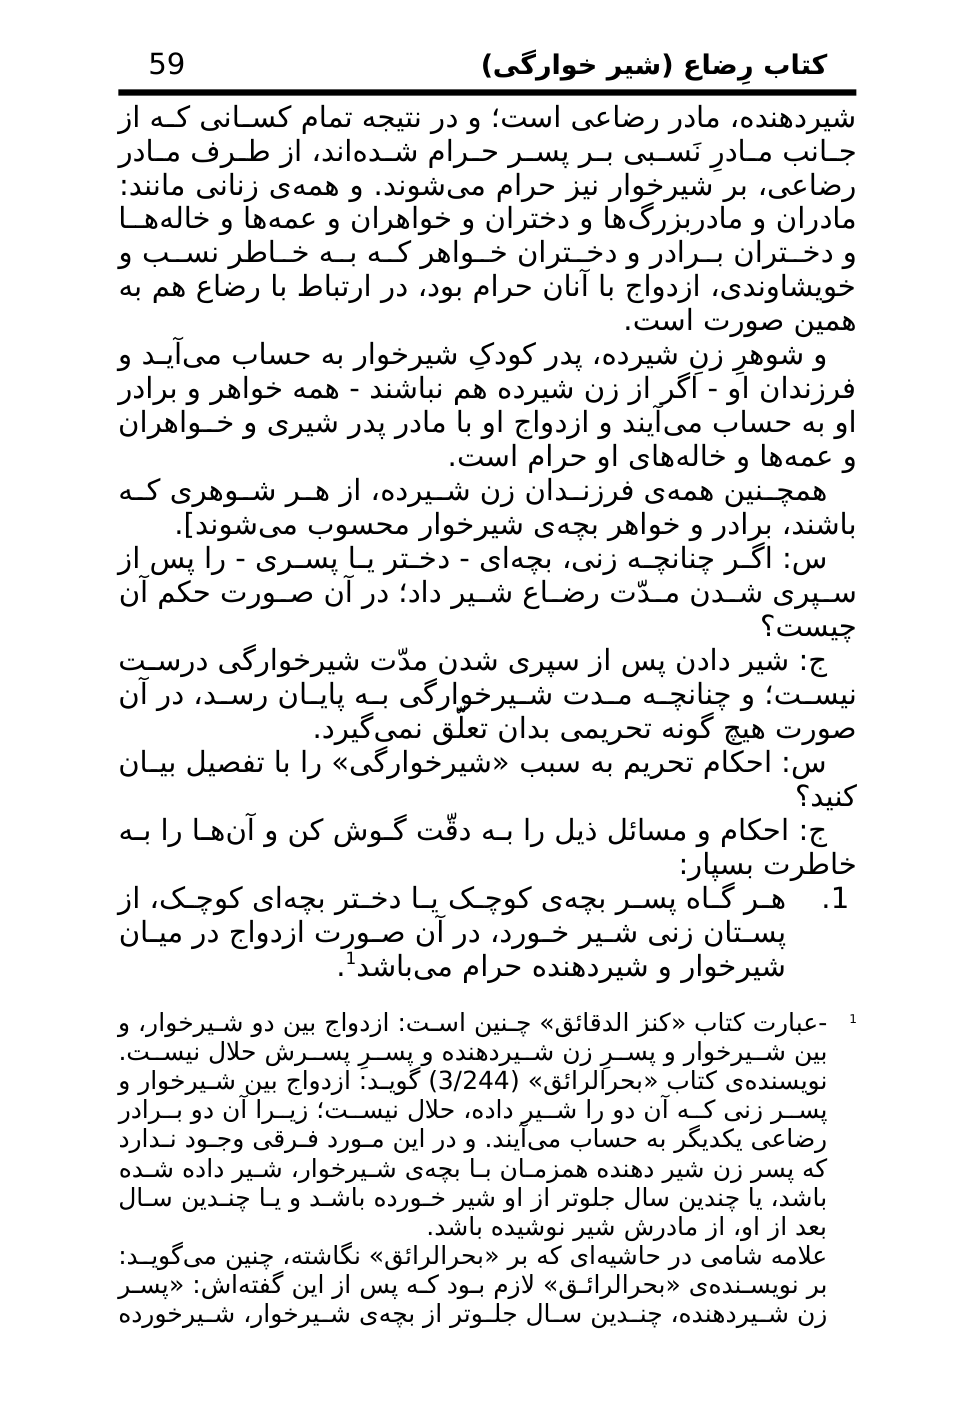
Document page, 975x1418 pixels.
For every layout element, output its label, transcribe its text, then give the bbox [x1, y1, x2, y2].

text ج: شیر دادن پس از سپری شدن مدّت شیرخوارگی درست نیست؛ و چنانچه مدت شیرخوارگی به پایان رسد، در آن صورت هیچ گونه تحریمی بدان تعلّق نمی‌گیرد. [118, 643, 857, 745]
text س: احکام تحریم به سبب «شیرخوارگی» را با تفصیل بیان کنید؟ [118, 745, 857, 813]
text س: اگر چنانچه زنی، بچه‌ای - دختر یا پسری - را پس از سپری شدن مدّت رضاع شیر داد؛ در آن صورت حکم آن چیست؟ [118, 541, 857, 643]
list هر گاه پسر بچه‌ی کوچک یا دختر بچه‌ای کوچک، از پستان زنی شیر خورد، در آن صورت ازدواج در میان شیرخوار و شیردهنده حرام می‌باشد. [118, 881, 821, 983]
text همچنین همه‌ی فرزندان زن شیرده، از هر شوهری که باشند، برادر و خواهر بچه‌ی شیرخوار محسوب می‌شوند]. [118, 473, 857, 541]
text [118, 100, 857, 338]
text ج: احکام و مسائل ذیل را به دقّت گوش کن و آن‌ها را به خاطرت بسپار: [118, 813, 857, 881]
text و شوهرِ زنِ شیرده، پدر کودکِ شیرخوار به حساب می‌آید و فرزندان او - اگر از زن شیرده هم نباشند - همه خواهر و برادر او به حساب می‌آیند و ازدواج او با مادر پدر شیری و خواهران و عمه‌ها و خاله‌های او حرام است. [118, 338, 857, 473]
